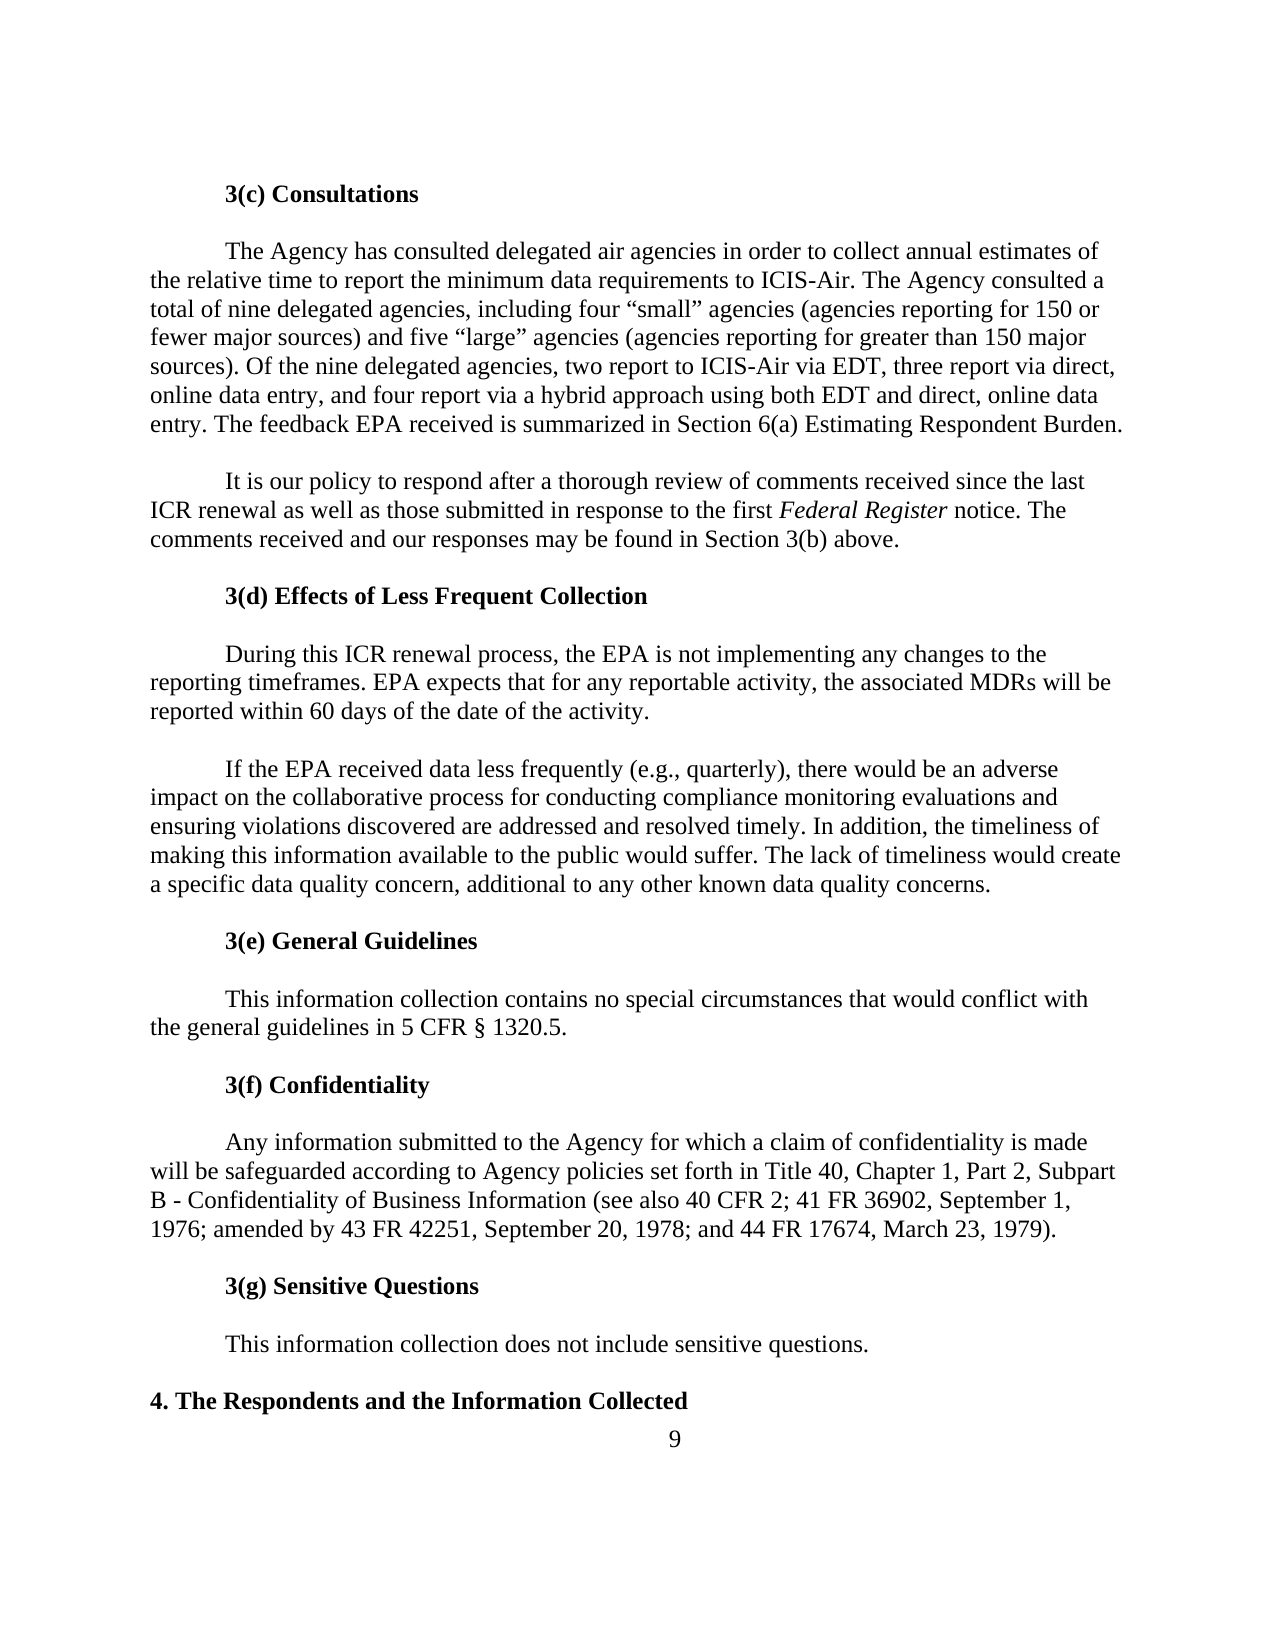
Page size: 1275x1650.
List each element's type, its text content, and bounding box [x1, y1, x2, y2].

text This information collection contains no special circumstances that would conflict with the general guidelines in 5 CFR § 1320.5. [150, 984, 1125, 1041]
text 3(g) Sensitive Questions [150, 1271, 1125, 1300]
text If the EPA received data less frequently (e.g., quarterly), there would be an adverse impact on the collaborative process for conducting compliance monitoring evaluations and ensuring violations discovered are addressed and resolved timely. In addition, the timeliness of making this information available to the public would suffer. The lack of timeliness would create a specific data quality concern, additional to any other known data quality concerns. [150, 754, 1125, 897]
text It is our policy to respond after a thorough review of comments received since the last ICR renewal as well as those submitted in response to the first Federal Register notice. The comments received and our responses may be found in Section 3(b) above. [150, 466, 1125, 552]
text The Agency has consulted delegated air agencies in order to collect annual estimates of the relative time to report the minimum data requirements to ICIS-Air. The Agency consulted a total of nine delegated agencies, including four “small” agencies (agencies reporting for 150 or fewer major sources) and five “large” agencies (agencies reporting for greater than 150 major sources). Of the nine delegated agencies, two report to ICIS-Air via EDT, three report via direct, online data entry, and four report via a hybrid approach using both EDT and direct, online data entry. The feedback EPA received is summarized in Section 6(a) Estimating Respondent Burden. [150, 236, 1125, 437]
text 3(d) Effects of Less Frequent Collection [225, 581, 1125, 610]
text This information collection does not include sensitive questions. [150, 1329, 1125, 1357]
text 3(f) Confidentiality [150, 1070, 1125, 1099]
text During this ICR renewal process, the EPA is not implementing any changes to the reporting timeframes. EPA expects that for any reportable activity, the associated MDRs will be reported within 60 days of the date of the activity. [150, 639, 1125, 725]
text Any information submitted to the Agency for which a claim of confidentiality is made will be safeguarded according to Agency policies set forth in Title 40, Chapter 1, Part 2, Subpart B - Confidentiality of Business Information (see also 40 CFR 2; 41 FR 36902, September 1, 1976; amended by 43 FR 42251, September 20, 1978; and 44 FR 17674, March 23, 1979). [150, 1127, 1125, 1242]
text 3(c) Consultations [150, 179, 1125, 207]
text 3(e) General Guidelines [150, 926, 1125, 955]
text 4. The Respondents and the Information Collected [150, 1386, 1125, 1415]
